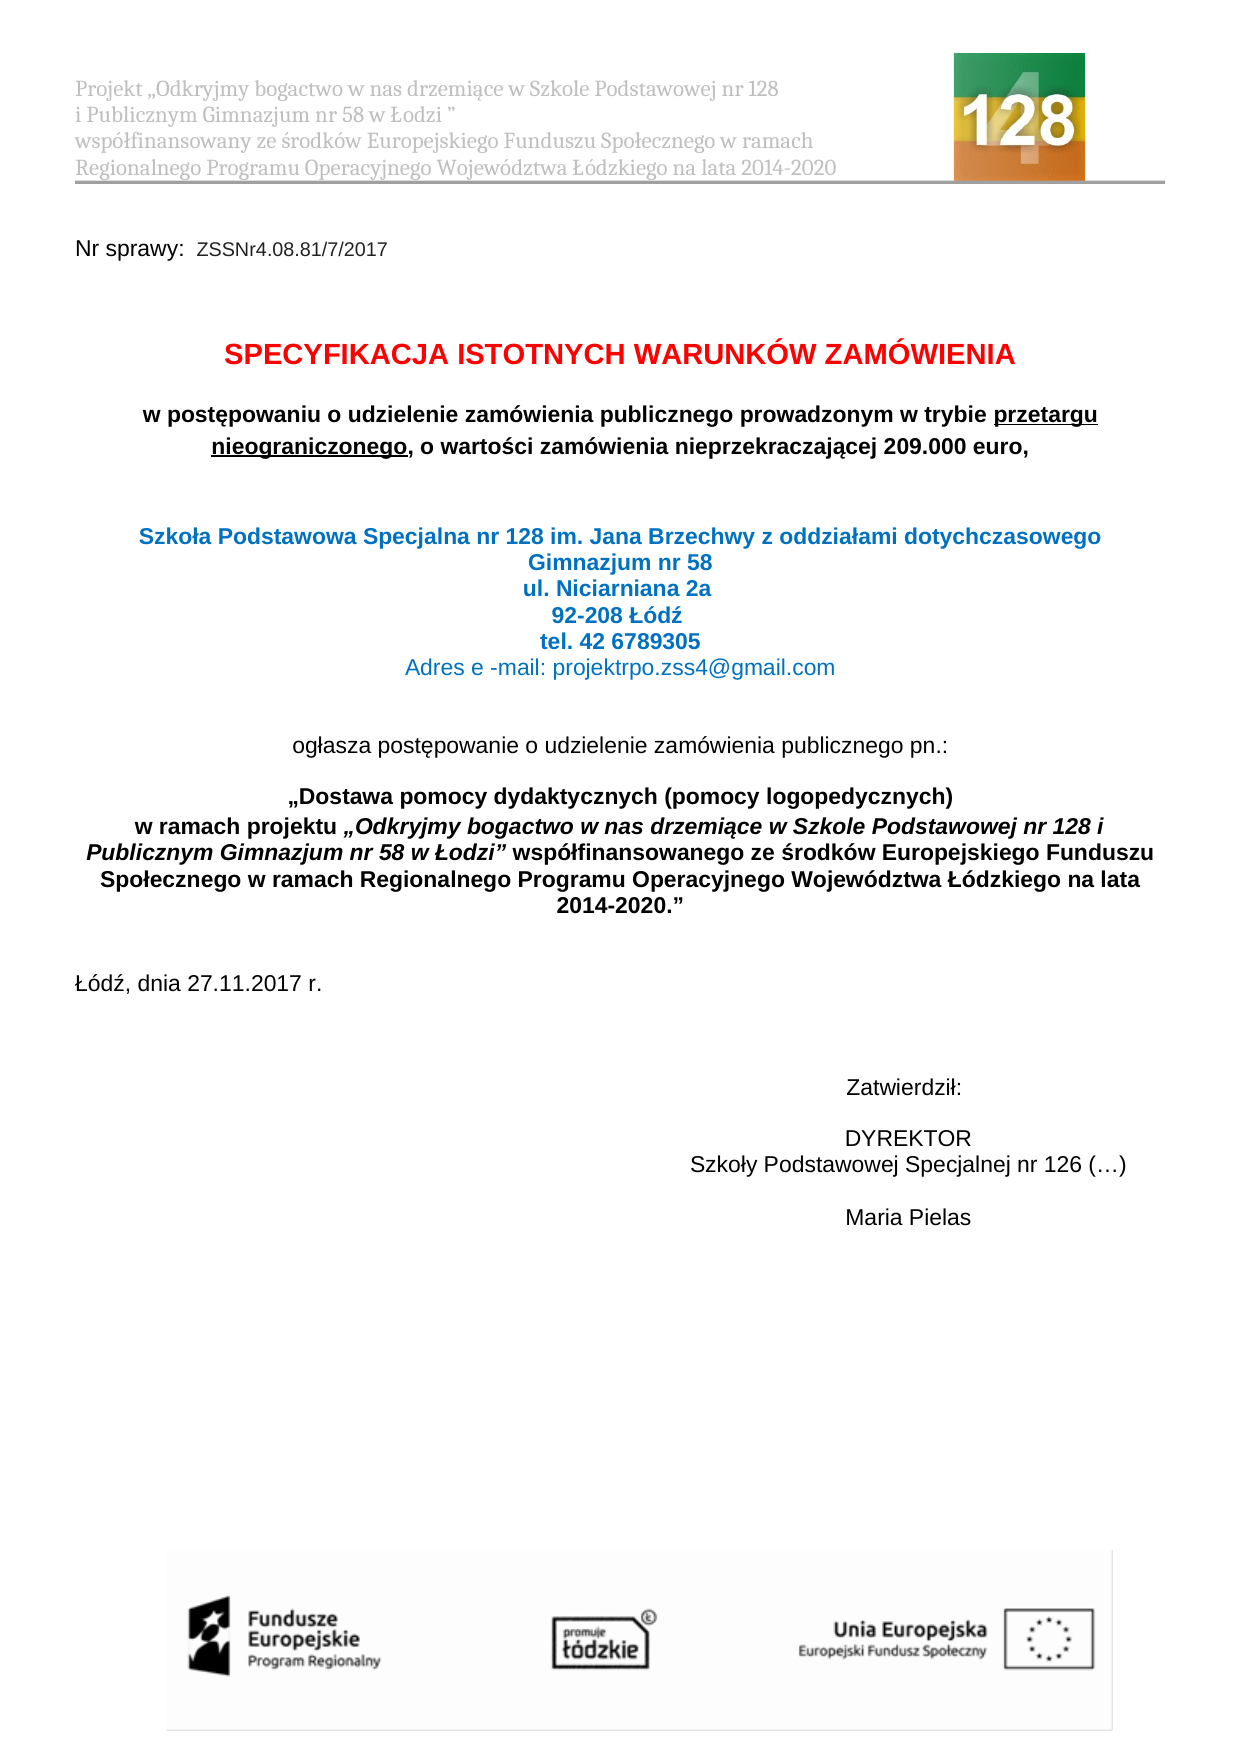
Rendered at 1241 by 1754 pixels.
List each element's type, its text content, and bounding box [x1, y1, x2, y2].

text DYREKTOR [651, 1124, 1165, 1151]
text w ramach projektu „Odkryjmy bogactwo w nas drzemiące w Szkole Podstawowej nr 128 i Publicznym Gimnazjum nr 58 w Łodzi” współfinansowanego ze środków Europejskiego Funduszu Społecznego w ramach Regionalnego Programu Operacyjnego Województwa Łódzkiego na lata 2014-2020.” [75, 813, 1165, 918]
text Adres e -mail: projektrpo.zss4@gmail.com [75, 654, 1165, 681]
text w postępowaniu o udzielenie zamówienia publicznego prowadzonym w trybie przetargu nieograniczonego, o wartości zamówienia nieprzekraczającej 209.000 euro, [75, 397, 1165, 459]
picture [166, 1550, 1114, 1732]
text Szkoła Podstawowa Specjalna nr 128 im. Jana Brzechwy z oddziałami dotychczasowego Gimnazjum nr 58 ul. Niciarniana 2a 92-208 Łódź tel. 42 6789305 [75, 523, 1165, 654]
text Szkoły Podstawowej Specjalnej nr 126 (…) [651, 1151, 1165, 1177]
picture [953, 53, 1086, 180]
text Zatwierdził: [636, 1073, 1165, 1100]
text ogłasza postępowanie o udzielenie zamówienia publicznego pn.: [75, 732, 1165, 758]
text SPECYFIKACJA ISTOTNYCH WARUNKÓW ZAMÓWIENIA [75, 337, 1165, 371]
text Maria Pielas [651, 1204, 1165, 1230]
text Nr sprawy: ZSSNr4.08.81/7/2017 [75, 235, 1165, 261]
text Łódź, dnia 27.11.2017 r. [75, 969, 1165, 996]
text „Dostawa pomocy dydaktycznych (pomocy logopedycznych) [75, 783, 1165, 809]
